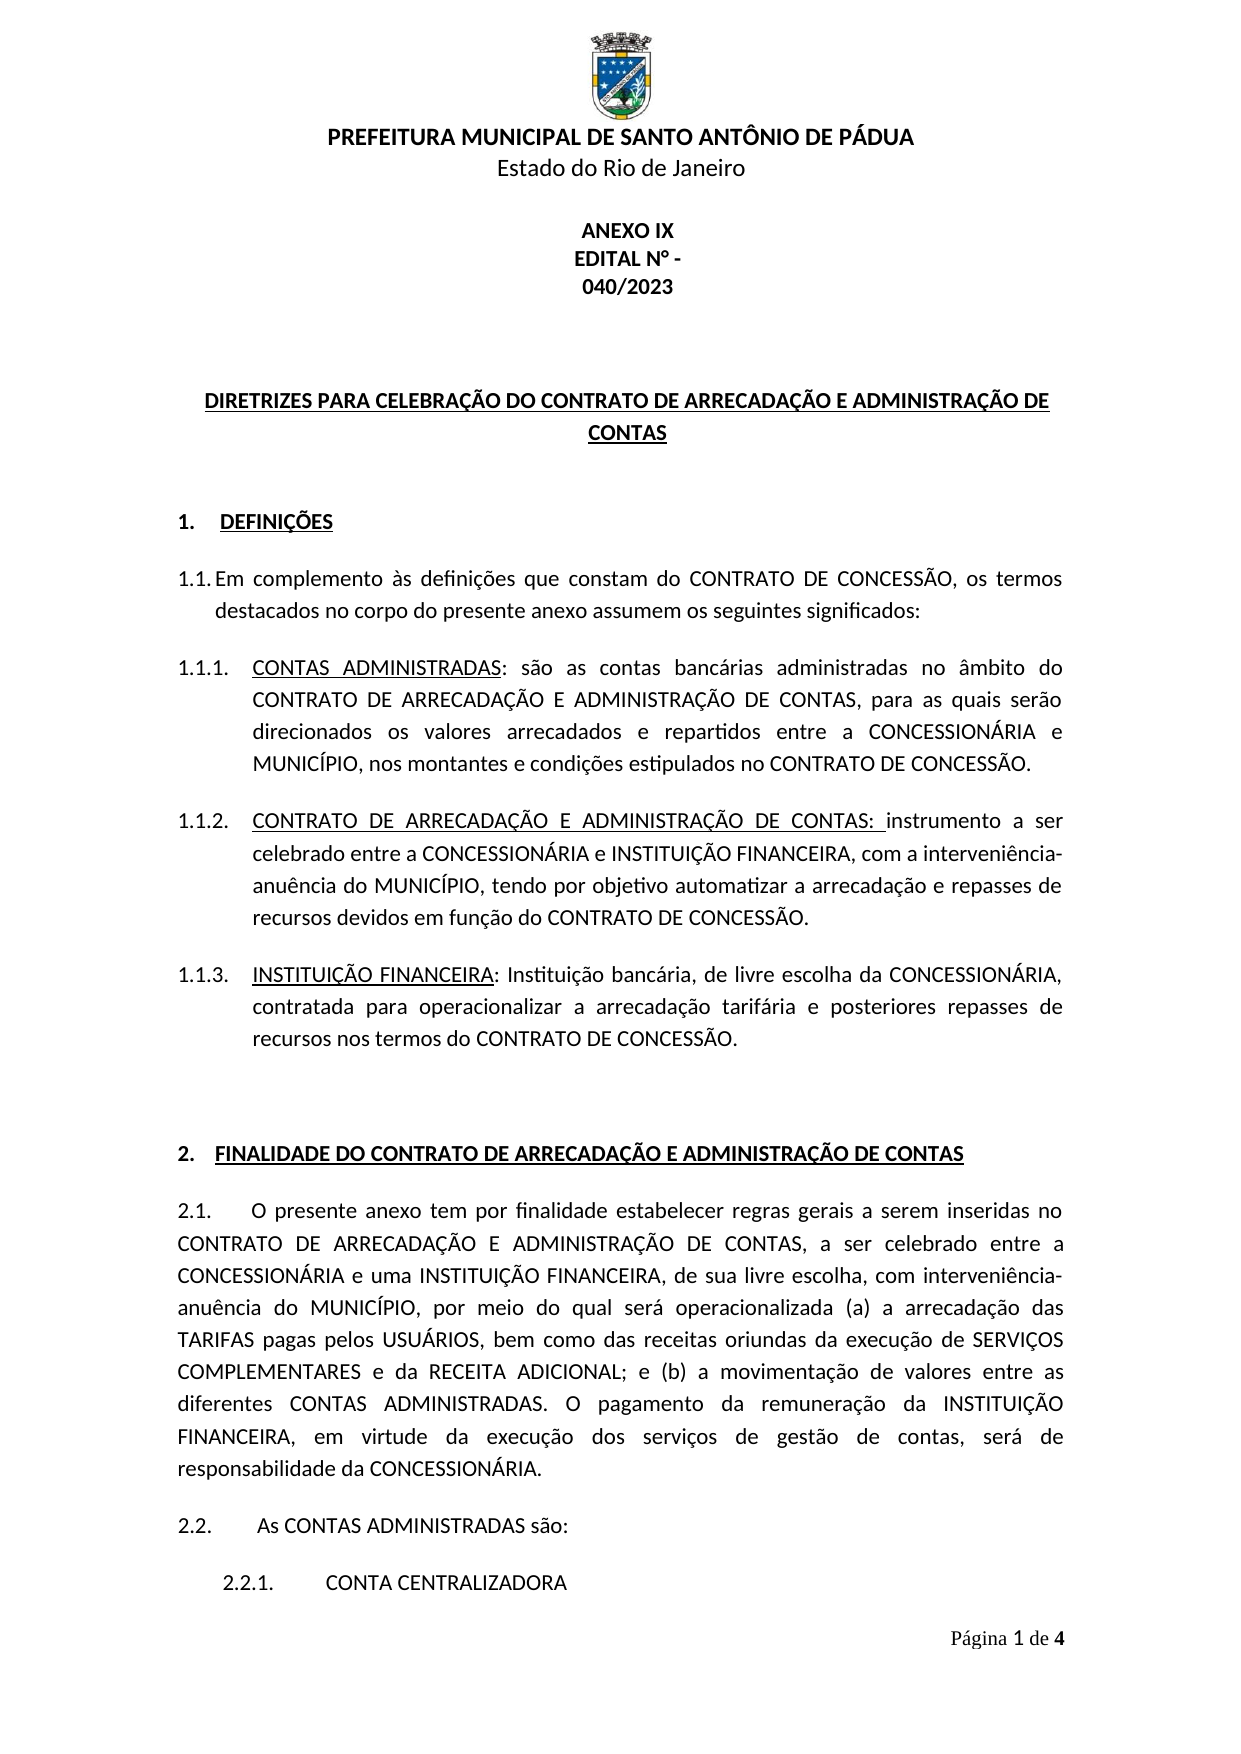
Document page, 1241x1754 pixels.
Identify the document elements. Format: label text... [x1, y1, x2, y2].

picture [587, 30, 655, 122]
list CONTAS ADMINISTRADAS: são as contas bancárias administradas no âmbito do CONTRATO DE ARRECADAÇÃO E ADMINISTRAÇÃO DE CONTAS, para as quais serão direcionados os valores arrecadados e repartidos entre a CONCESSIONÁRIA e MUNICÍPIO, nos montantes e condições estipulados no CONTRATO DE CONCESSÃO. [177, 653, 1063, 777]
list CONTA CENTRALIZADORA [167, 1568, 567, 1597]
list O presente anexo tem por finalidade estabelecer regras gerais a serem inseridas no CONTRATO DE ARRECADAÇÃO E ADMINISTRAÇÃO DE CONTAS, a ser celebrado entre a CONCESSIONÁRIA e uma INSTITUIÇÃO FINANCEIRA, de sua livre escolha, com interveniência- anuência do MUNICÍPIO, por meio do qual será operacionalizada (a) a arrecadação das TARIFAS pagas pelos USUÁRIOS, bem como das receitas oriundas da execução de SERVIÇOS COMPLEMENTARES e da RECEITA ADICIONAL; e (b) a movimentação de valores entre as diferentes CONTAS ADMINISTRADAS. O pagamento da remuneração da INSTITUIÇÃO FINANCEIRA, em virtude da execução dos serviços de gestão de contas, será de responsabilidade da CONCESSIONÁRIA. [177, 1196, 1064, 1482]
text DIRETRIZES PARA CELEBRAÇÃO DO CONTRATO DE ARRECADAÇÃO E ADMINISTRAÇÃO DE CONTAS [204, 386, 1052, 446]
subtitle DEFINIÇÕES [177, 507, 1076, 535]
list CONTRATO DE ARRECADAÇÃO E ADMINISTRAÇÃO DE CONTAS: instrumento a ser celebrado entre a CONCESSIONÁRIA e INSTITUIÇÃO FINANCEIRA, com a interveniência- anuência do MUNICÍPIO, tendo por objetivo automatizar a arrecadação e repasses de recursos devidos em função do CONTRATO DE CONCESSÃO. [177, 807, 1064, 931]
list As CONTAS ADMINISTRADAS são: [167, 1511, 568, 1539]
list INSTITUIÇÃO FINANCEIRA: Instituição bancária, de livre escolha da CONCESSIONÁRIA, contratada para operacionalizar a arrecadação tarifária e posteriores repasses de recursos nos termos do CONTRATO DE CONCESSÃO. [177, 960, 1063, 1053]
list Em complemento às definições que constam do CONTRATO DE CONCESSÃO, os termos destacados no corpo do presente anexo assumem os seguintes significados: [177, 564, 1063, 624]
subtitle FINALIDADE DO CONTRATO DE ARRECADAÇÃO E ADMINISTRAÇÃO DE CONTAS [177, 1139, 1076, 1167]
subtitle ANEXO IX EDITAL N° - 040/2023 [573, 216, 682, 300]
